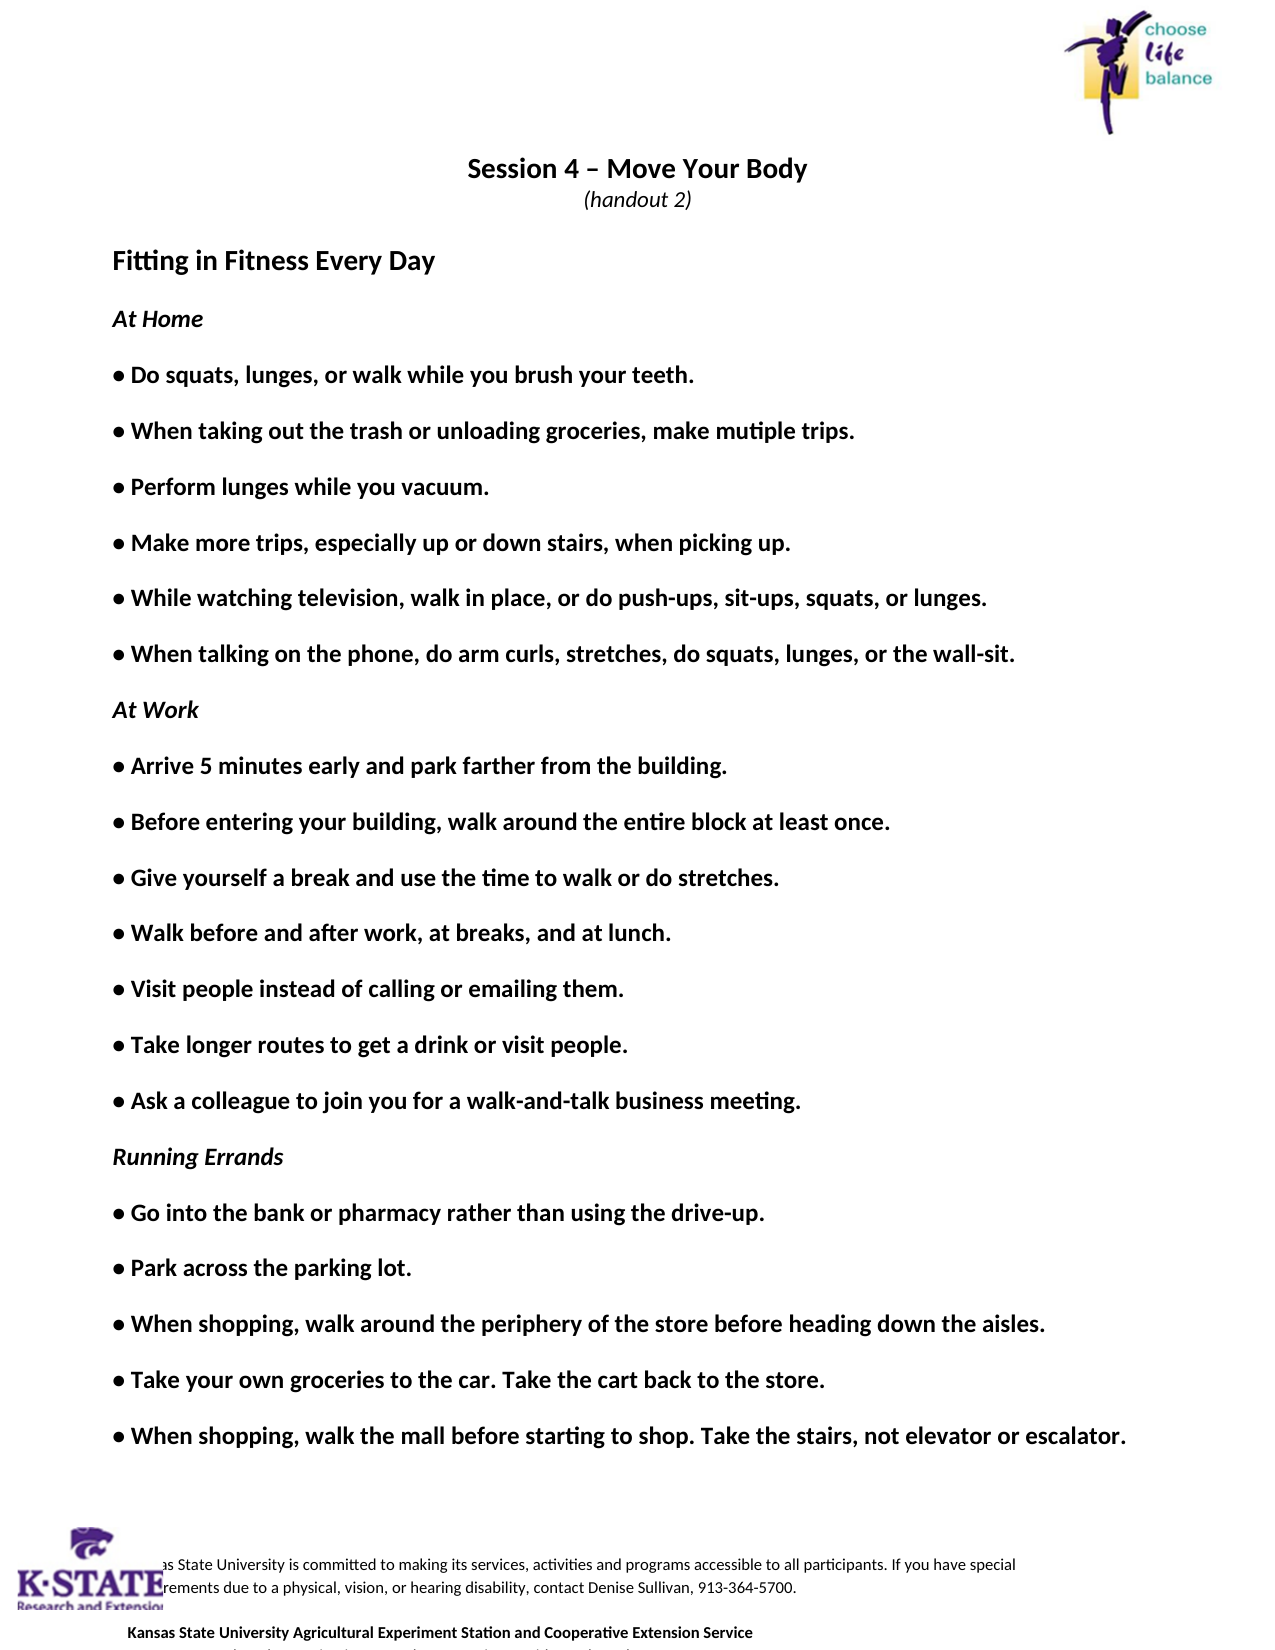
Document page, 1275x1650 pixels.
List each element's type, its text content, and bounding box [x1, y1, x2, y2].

text • When shopping, walk the mall before starting to shop. Take the stairs, not elevator or escalator. [112, 1420, 1162, 1451]
text (handout 2) [112, 186, 1162, 214]
text At Work [112, 694, 1162, 725]
text • Give yourself a break and use the time to walk or do stretches. [112, 862, 1162, 892]
text • Ask a colleague to join you for a walk-and-talk business meeting. [112, 1085, 1162, 1116]
text • Go into the bank or pharmacy rather than using the drive-up. [112, 1197, 1162, 1227]
text Session 4 – Move Your Body [112, 150, 1162, 186]
text Fitting in Fitness Every Day [112, 242, 1162, 277]
text • Arrive 5 minutes early and park farther from the building. [112, 750, 1162, 781]
text • Before entering your building, walk around the entire block at least once. [112, 806, 1162, 836]
text • Make more trips, especially up or down stairs, when picking up. [112, 527, 1162, 557]
picture [16, 1527, 163, 1609]
text • Visit people instead of calling or emailing them. [112, 973, 1162, 1004]
text Running Errands [112, 1141, 1162, 1171]
text At Home [112, 303, 1162, 334]
text • When shopping, walk around the periphery of the store before heading down the aisles. [112, 1308, 1162, 1339]
text • Do squats, lunges, or walk while you brush your teeth. [112, 359, 1162, 390]
text • When taking out the trash or unloading groceries, make mutiple trips. [112, 415, 1162, 446]
picture [1052, 0, 1231, 144]
text • When talking on the phone, do arm curls, stretches, do squats, lunges, or the wall-sit. [112, 638, 1162, 669]
text • Walk before and after work, at breaks, and at lunch. [112, 918, 1162, 948]
text • While watching television, walk in place, or do push-ups, sit-ups, squats, or lunges. [112, 583, 1162, 613]
text • Perform lunges while you vacuum. [112, 471, 1162, 501]
text • Park across the parking lot. [112, 1253, 1162, 1283]
text • Take your own groceries to the car. Take the cart back to the store. [112, 1364, 1162, 1395]
text • Take longer routes to get a drink or visit people. [112, 1029, 1162, 1060]
